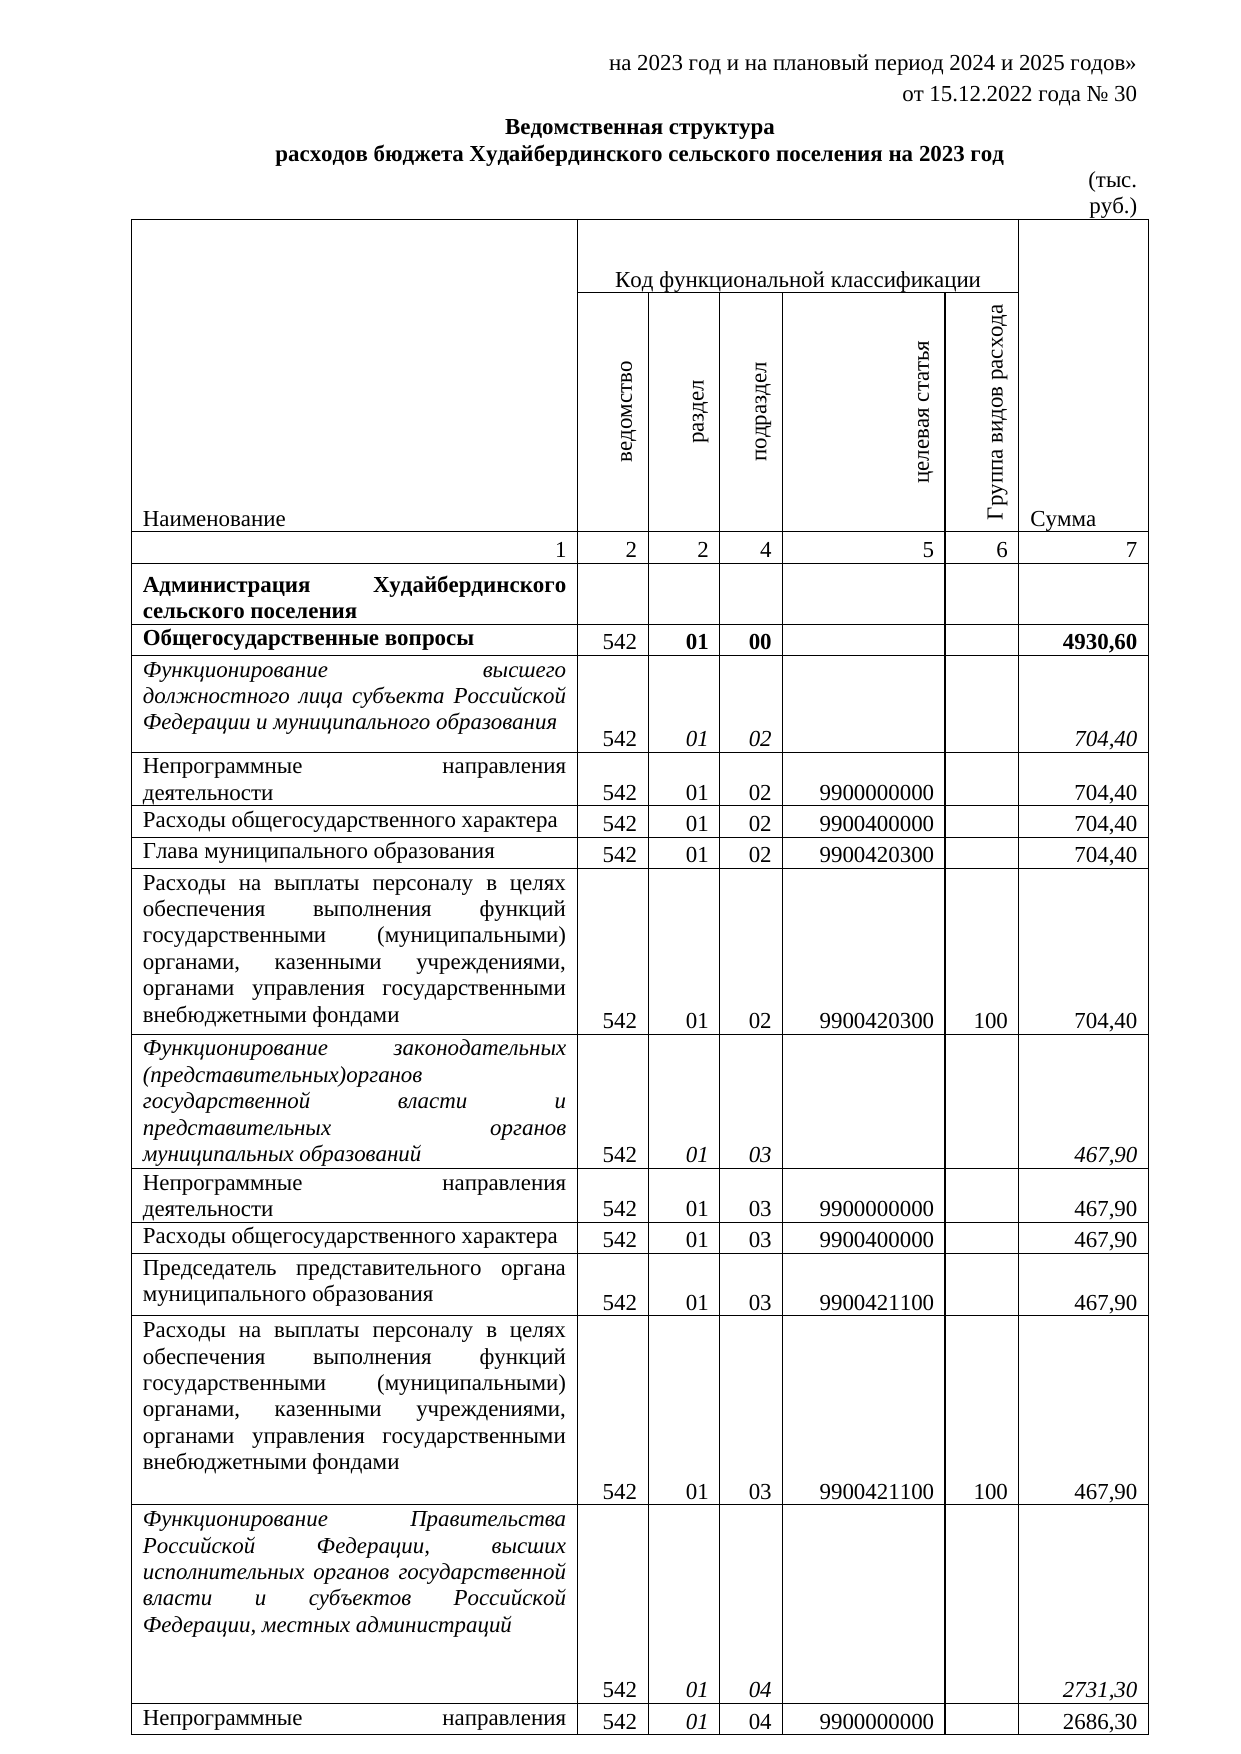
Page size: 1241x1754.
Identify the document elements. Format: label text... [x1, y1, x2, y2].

table_cell [946, 1035, 1018, 1168]
table_cell 9900400000 [783, 1223, 944, 1253]
table_cell Группа видов расхода [946, 293, 1018, 531]
table_cell 9900420300 [783, 869, 944, 1033]
table_cell 9900420300 [783, 838, 944, 868]
table_cell 04 [720, 1505, 782, 1703]
table_cell 542 [578, 1254, 648, 1315]
table_cell Общегосударственные вопросы [132, 625, 577, 655]
table_cell 704,40 [1019, 656, 1148, 752]
table_cell 542 [578, 1035, 648, 1168]
table_cell [946, 656, 1018, 752]
table_cell Наименование [132, 220, 577, 531]
table_cell 01 [649, 753, 719, 805]
table_cell 01 [649, 656, 719, 752]
table_cell 01 [649, 1223, 719, 1253]
table_cell 5 [783, 532, 944, 562]
table_cell Функционирование Правительства Российской Федерации, высших исполнительных органов государственной власти и субъектов Российской Федерации, местных администраций [132, 1505, 577, 1703]
table_cell (тыс. руб.) [131, 166, 1148, 219]
table_cell Председатель представительного органа муниципального образования [132, 1254, 577, 1315]
table_cell Функционирование законодательных (представительных)органов государственной власти и представительных органов муниципальных образований [132, 1035, 577, 1168]
table_cell [946, 753, 1018, 805]
table_cell 03 [720, 1316, 782, 1504]
table_cell 542 [578, 1704, 648, 1734]
table_cell 01 [649, 838, 719, 868]
table_cell 02 [720, 806, 782, 837]
table_cell 542 [578, 753, 648, 805]
table_cell Функционирование высшего должностного лица субъекта Российской Федерации и муниципального образования [132, 656, 577, 752]
table_cell [783, 625, 944, 655]
table_cell ведомство [578, 293, 648, 531]
table_cell 01 [649, 625, 719, 655]
table_cell [783, 656, 944, 752]
table_cell 100 [946, 1316, 1018, 1504]
table_cell [578, 564, 648, 623]
table_cell [783, 1035, 944, 1168]
table_cell [1019, 564, 1148, 623]
table_cell 6 [946, 532, 1018, 562]
table_cell 03 [720, 1223, 782, 1253]
table_cell 542 [578, 806, 648, 837]
table_cell [946, 564, 1018, 623]
table_cell Сумма [1019, 220, 1148, 531]
table_cell 01 [649, 1169, 719, 1222]
table_cell 467,90 [1019, 1035, 1148, 1168]
table_cell 01 [649, 869, 719, 1033]
table_cell 1 [132, 532, 577, 562]
table_cell Непрограммные направления деятельности [132, 1169, 577, 1222]
table_cell 01 [649, 1035, 719, 1168]
table_cell 704,40 [1019, 806, 1148, 837]
table_cell 704,40 [1019, 753, 1148, 805]
table_cell 7 [1019, 532, 1148, 562]
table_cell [132, 1704, 577, 1734]
table_cell 467,90 [1019, 1223, 1148, 1253]
table_cell Код функциональной классификации [578, 220, 1018, 292]
table_cell от 15.12.2022 года № 30 [131, 76, 1148, 107]
table_cell 542 [578, 1169, 648, 1222]
table_cell 02 [720, 753, 782, 805]
table_cell [720, 564, 782, 623]
table_cell 4 [720, 532, 782, 562]
table_cell [946, 625, 1018, 655]
table_cell [946, 1223, 1018, 1253]
table_cell Непрограммные направления деятельности [132, 753, 577, 805]
table_cell 01 [649, 1254, 719, 1315]
table_cell [946, 1505, 1018, 1703]
table_cell 00 [720, 625, 782, 655]
table_cell 9900000000 [783, 1169, 944, 1222]
table_cell 03 [720, 1035, 782, 1168]
table_cell 100 [946, 869, 1018, 1033]
table_cell 467,90 [1019, 1169, 1148, 1222]
table_cell 01 [649, 1505, 719, 1703]
table_cell [783, 564, 944, 623]
table_cell 542 [578, 656, 648, 752]
table_cell 704,40 [1019, 869, 1148, 1033]
table_cell 467,90 [1019, 1316, 1148, 1504]
table_cell [946, 1254, 1018, 1315]
table_cell 542 [578, 625, 648, 655]
table_cell 542 [578, 1223, 648, 1253]
table_cell 03 [720, 1169, 782, 1222]
table_cell 2686,30 [1019, 1704, 1148, 1734]
table_cell 2 [578, 532, 648, 562]
table_cell 2 [649, 532, 719, 562]
table_cell 9900400000 [783, 806, 944, 837]
table_cell [649, 564, 719, 623]
table_cell 01 [649, 806, 719, 837]
table_cell [783, 1505, 944, 1703]
table_cell 542 [578, 1505, 648, 1703]
table_cell 467,90 [1019, 1254, 1148, 1315]
table_cell 542 [578, 838, 648, 868]
table_cell Ведомственная структура [131, 107, 1148, 140]
table_cell [946, 1704, 1018, 1734]
table_cell 01 [649, 1704, 719, 1734]
table_cell 704,40 [1019, 838, 1148, 868]
table_cell Расходы общегосударственного характера [132, 1223, 577, 1253]
table_cell на 2023 год и на плановый период 2024 и 2025 годов» [131, 44, 1148, 76]
table_cell Расходы общегосударственного характера [132, 806, 577, 837]
table_cell 02 [720, 838, 782, 868]
table_cell 02 [720, 869, 782, 1033]
table_cell [946, 806, 1018, 837]
table_cell расходов бюджета Худайбердинского сельского поселения на 2023 год [131, 140, 1148, 166]
table_cell 542 [578, 1316, 648, 1504]
table_cell 02 [720, 656, 782, 752]
table_cell 01 [649, 1316, 719, 1504]
table_cell раздел [649, 293, 719, 531]
table_cell 9900000000 [783, 753, 944, 805]
table_cell Администрация Худайбердинского сельского поселения [132, 564, 577, 623]
table_cell 9900421100 [783, 1316, 944, 1504]
table_cell 04 [720, 1704, 782, 1734]
table_cell 2731,30 [1019, 1505, 1148, 1703]
table_cell целевая статья [783, 293, 944, 531]
table_cell [946, 1169, 1018, 1222]
table_cell 542 [578, 869, 648, 1033]
table_cell 9900421100 [783, 1254, 944, 1315]
table_cell Глава муниципального образования [132, 838, 577, 868]
table_cell подраздел [720, 293, 782, 531]
table_cell 4930,60 [1019, 625, 1148, 655]
table_cell 03 [720, 1254, 782, 1315]
table_cell 9900000000 [783, 1704, 944, 1734]
table_cell [946, 838, 1018, 868]
